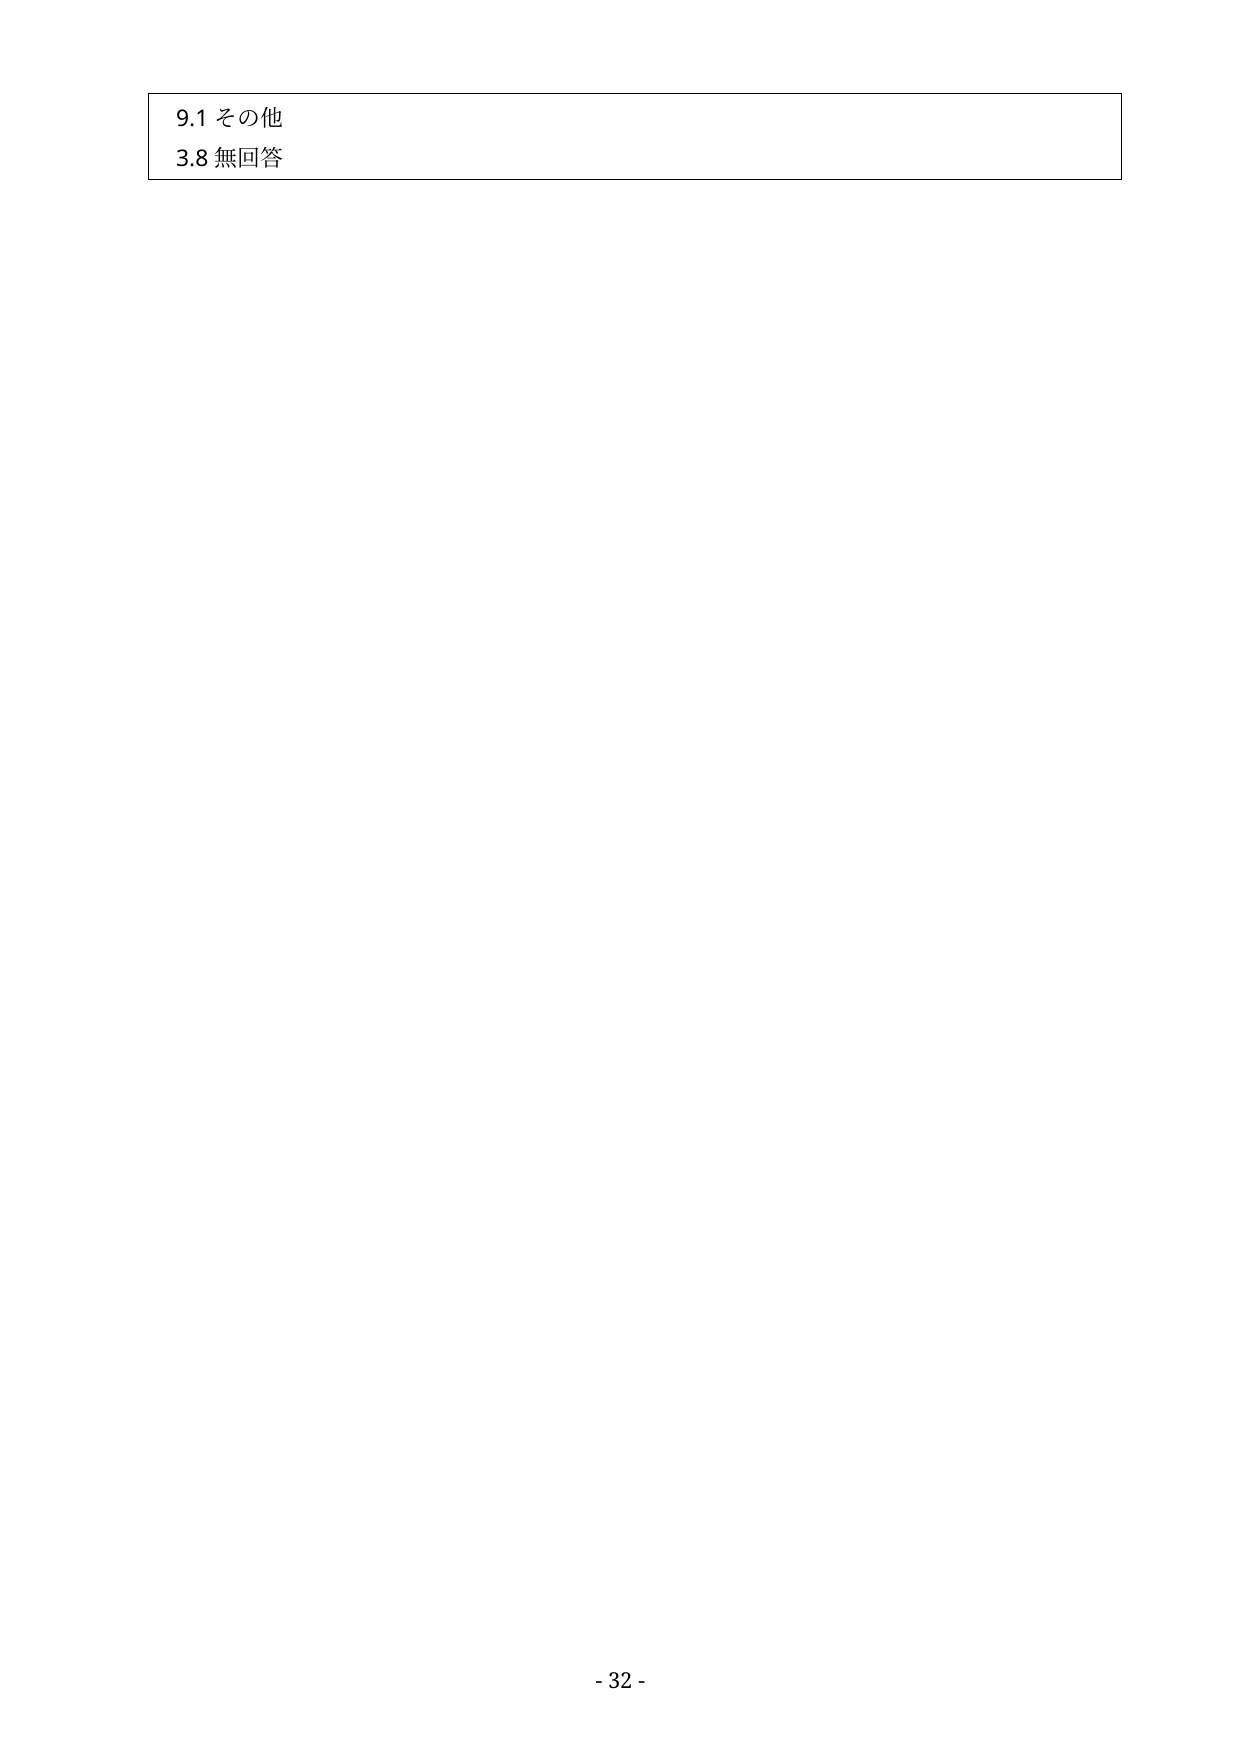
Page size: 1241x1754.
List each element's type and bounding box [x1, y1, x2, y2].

table_header [149, 94, 1121, 179]
